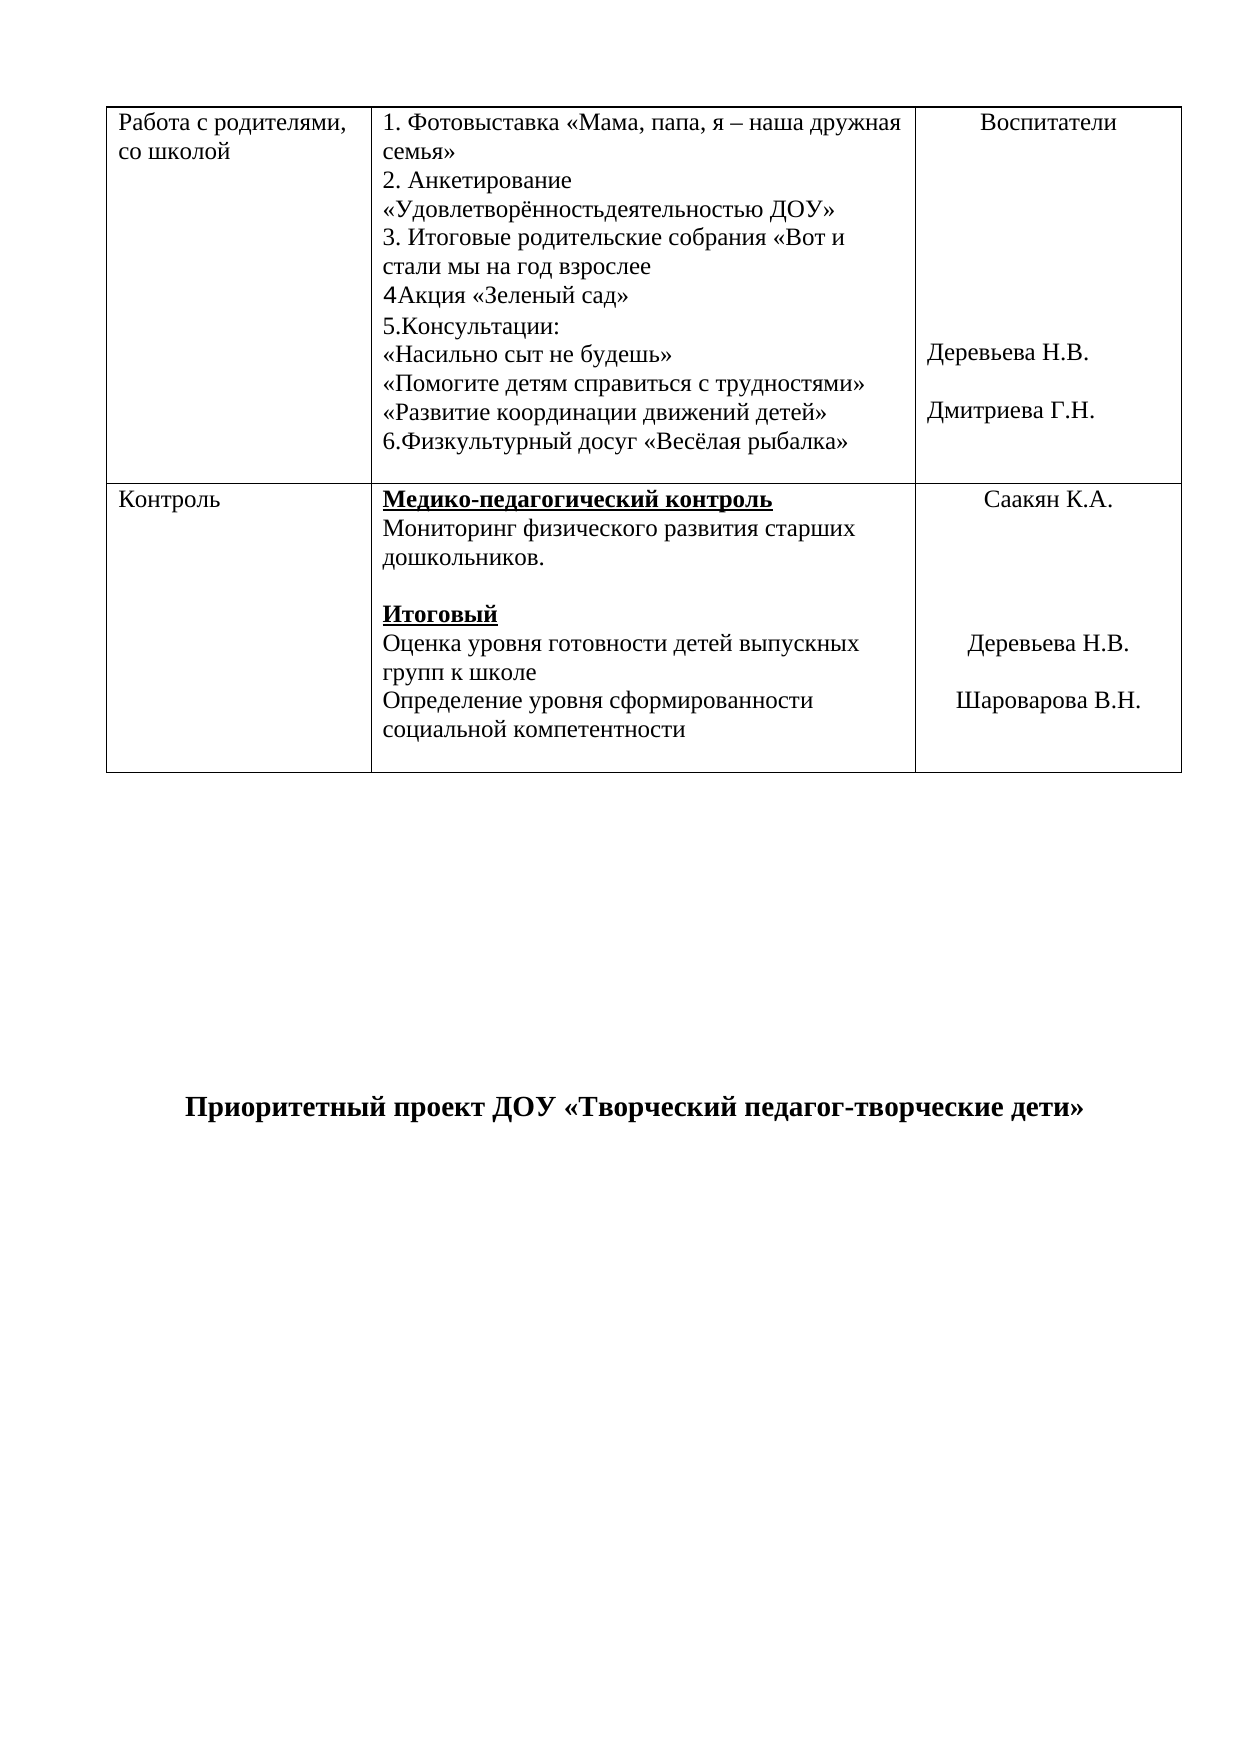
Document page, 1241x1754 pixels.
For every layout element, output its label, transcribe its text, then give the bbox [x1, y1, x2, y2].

table_cell 1. Фотовыставка «Мама, папа, я – наша дружная семья» 2. Анкетирование «Удовлетворённостьдеятельностью ДОУ» 3. Итоговые родительские собрания «Вот и стали мы на год взрослее 4Акция «Зеленый сад» 5.Консультации: «Насильно сыт не будешь» «Помогите детям справиться с трудностями» «Развитие координации движений детей» 6.Физкультурный досуг «Весёлая рыбалка» [372, 108, 915, 483]
table_cell Контроль [107, 484, 371, 772]
table_cell Медико-педагогический контроль Мониторинг физического развития старших дошкольников. Итоговый Оценка уровня готовности детей выпускных групп к школе Определение уровня сформированности социальной компетентности [372, 484, 915, 772]
table_cell Работа с родителями, со школой [107, 108, 371, 483]
table_cell Саакян К.А. Деревьева Н.В. Шароварова В.Н. [916, 484, 1181, 772]
text Приоритетный проект ДОУ «Творческий педагог-творческие дети» [118, 1089, 1152, 1123]
table_cell Воспитатели Деревьева Н.В. Дмитриева Г.Н. [916, 108, 1181, 483]
